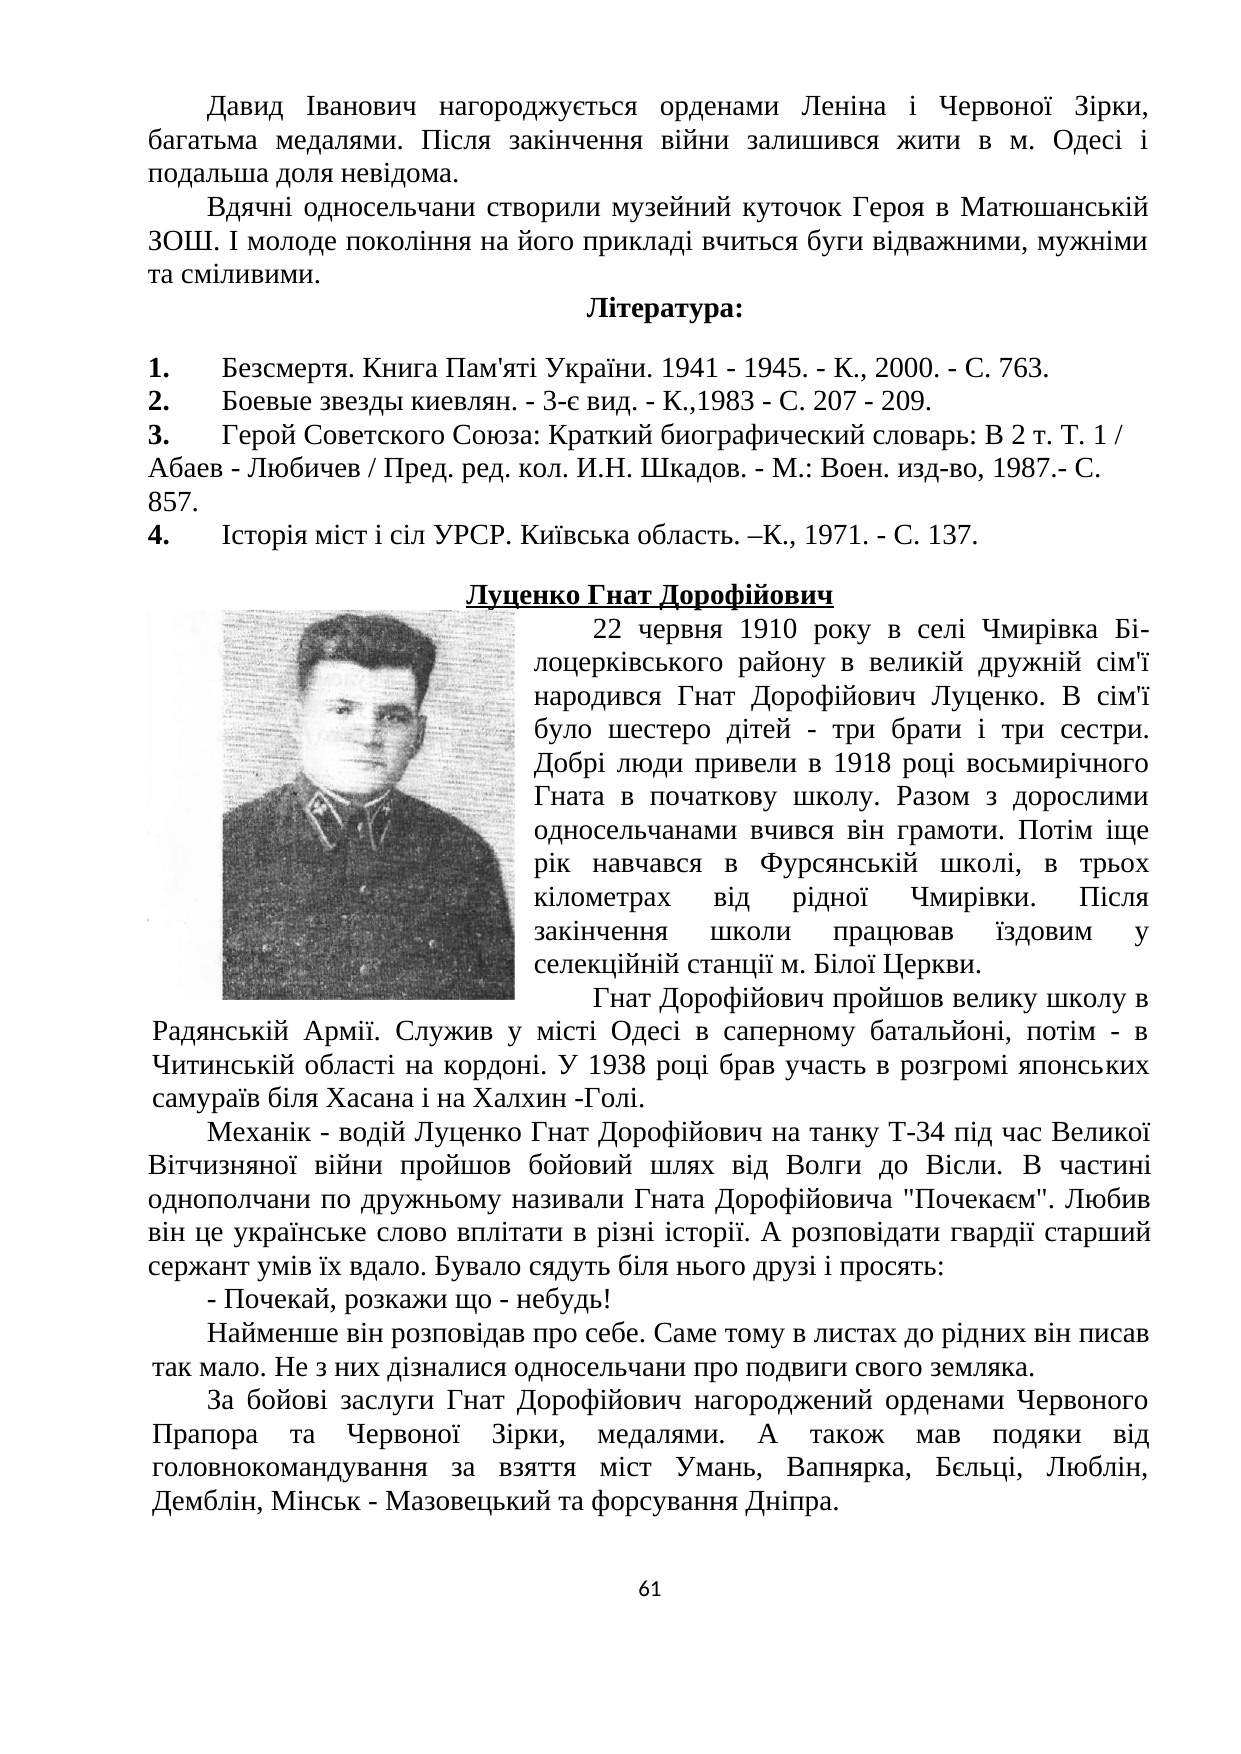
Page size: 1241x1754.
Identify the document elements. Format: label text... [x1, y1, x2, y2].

text Література: [150, 290, 1152, 323]
text Найменше він розповідав про себе. Саме тому в листах до рідних він писав так мало. Не з них дізналися односельчани про подвиги свого земляка. [152, 1315, 1149, 1382]
text Гнат Дорофійович пройшов велику школу в Радянській Армії. Служив у місті Одесі в саперному батальйоні, потім - в Читинській області на кордоні. У 1938 році брав участь в розгромі японських самураїв біля Хасана і на Халхин -Голі. [152, 980, 1149, 1114]
text - Почекай, розкажи що - небудь! [152, 1282, 1149, 1315]
picture [147, 610, 515, 1000]
text Вдячні односельчани створили музейний куточок Героя в Матюшанській ЗОШ. І молоде покоління на його прикладі вчиться буги відважними, мужніми та сміливими. [148, 189, 1149, 290]
list Історія міст і сіл УРСР. Київська область. –К., 1971. - С. 137. [148, 517, 1152, 551]
text Механік - водій Луценко Гнат Дорофійович на танку Т-34 під час Великої Вітчизняної війни пройшов бойовий шлях від Волги до Вісли. В частині однополчани по дружньому називали Гната Дорофійовича "Почекаєм". Любив він це українське слово вплітати в різні історії. А розповідати гвардії старший сержант умів їх вдало. Бувало сядуть біля нього друзі і просять: [148, 1114, 1152, 1282]
list Безсмертя. Книга Пам'яті України. 1941 - 1945. - К., 2000. - С. 763. [148, 350, 1152, 383]
text За бойові заслуги Гнат Дорофійович нагороджений орденами Червоного Прапора та Червоної Зірки, медалями. А також мав подяки від головнокомандування за взяття міст Умань, Вапнярка, Бєльці, Люблін, Демблін, Мінськ - Мазовецький та форсування Дніпра. [152, 1382, 1149, 1516]
text 22 червня 1910 року в селі Чмирівка Білоцерківського району в великій дружній сім'ї народився Гнат Дорофійович Луценко. В сім'ї було шестеро дітей - три брати і три сестри. Добрі люди привели в 1918 році восьмирічного Гната в початкову школу. Разом з дорослими односельчанами вчився він грамоти. Потім іще рік навчався в Фурсянській школі, в трьох кілометрах від рідної Чмирівки. Після закінчення школи працював їздовим у селекційній станції м. Білої Церкви. [515, 611, 1149, 980]
list Боевые звезды киевлян. - 3-є вид. - К.,1983 - С. 207 - 209. [148, 383, 1152, 417]
text Луценко Гнат Дорофійович [148, 577, 1152, 611]
text Давид Іванович нагороджується орденами Леніна і Червоної Зірки, багатьма медалями. Після закінчення війни залишився жити в м. Одесі і подальша доля невідома. [148, 88, 1149, 189]
list Герой Советского Союза: Краткий биографический словарь: В 2 т. Т. 1 / Абаев - Любичев / Пред. ред. кол. И.Н. Шкадов. - М.: Воен. изд-во, 1987.- С. 857. [148, 417, 1152, 517]
